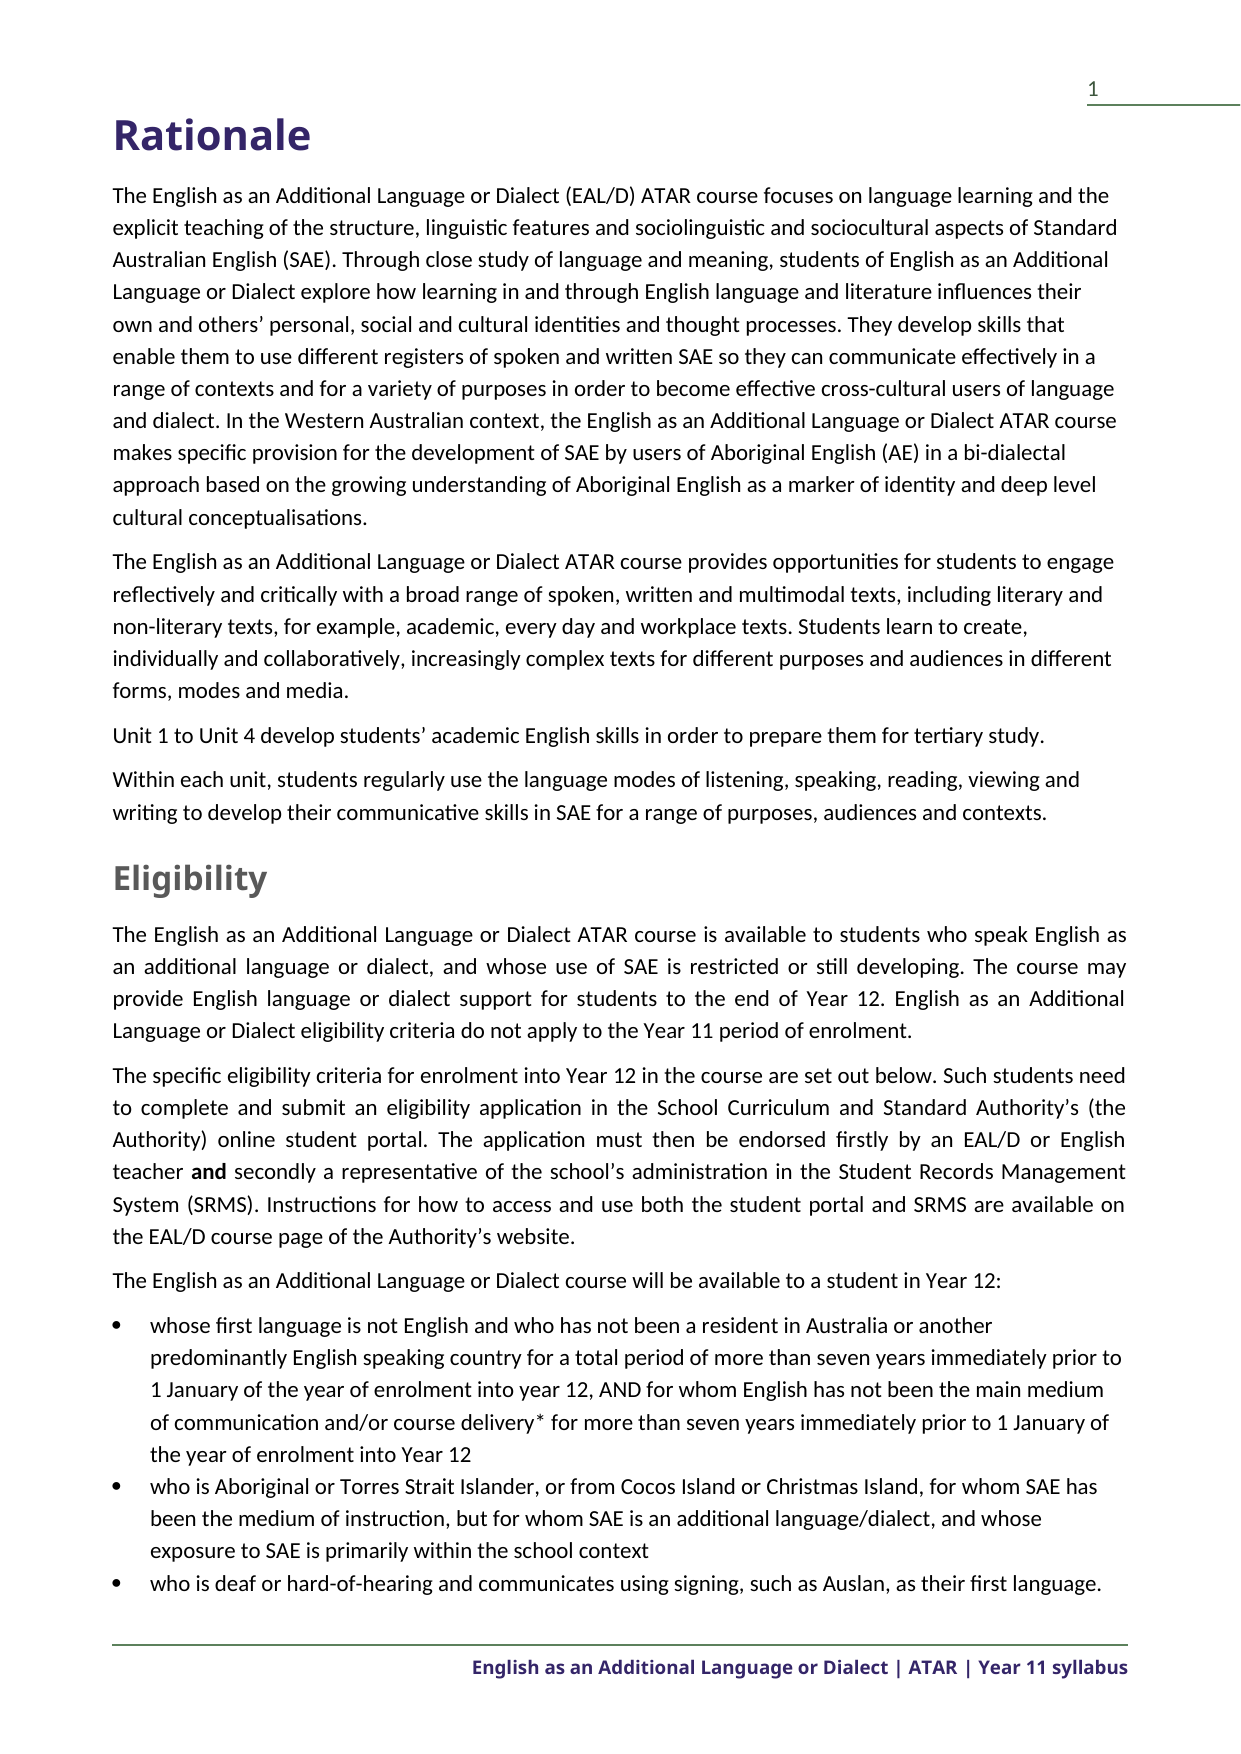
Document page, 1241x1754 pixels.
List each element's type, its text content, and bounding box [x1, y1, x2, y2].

text Eligibility [112, 855, 1128, 900]
text Unit 1 to Unit 4 develop students’ academic English skills in order to prepare them for tertiary study. [112, 721, 1128, 749]
list who is Aboriginal or Torres Strait Islander, or from Cocos Island or Christmas Island, for whom SAE has been the medium of instruction, but for whom SAE is an additional language/dialect, and whose exposure to SAE is primarily within the school context [112, 1472, 1128, 1564]
subtitle Rationale [112, 106, 1128, 163]
text The specific eligibility criteria for enrolment into Year 12 in the course are set out below. Such students need to complete and submit an eligibility application in the School Curriculum and Standard Authority’s (the Authority) online student portal. The application must then be endorsed firstly by an EAL/D or English teacher and secondly a representative of the school’s administration in the Student Records Management System (SRMS). Instructions for how to access and use both the student portal and SRMS are available on the EAL/D course page of the Authority’s website. [112, 1061, 1128, 1250]
text The English as an Additional Language or Dialect ATAR course is available to students who speak English as an additional language or dialect, and whose use of SAE is restricted or still developing. The course may provide English language or dialect support for students to the end of Year 12. English as an Additional Language or Dialect eligibility criteria do not apply to the Year 11 period of enrolment. [112, 920, 1128, 1044]
list who is deaf or hard-of-hearing and communicates using signing, such as Auslan, as their first language. [112, 1569, 1128, 1597]
text The English as an Additional Language or Dialect course will be available to a student in Year 12: [112, 1267, 1128, 1294]
list whose first language is not English and who has not been a resident in Australia or another predominantly English speaking country for a total period of more than seven years immediately prior to 1 January of the year of enrolment into year 12, AND for whom English has not been the main medium of communication and/or course delivery* for more than seven years immediately prior to 1 January of the year of enrolment into Year 12 [112, 1311, 1128, 1468]
text The English as an Additional Language or Dialect (EAL/D) ATAR course focuses on language learning and the explicit teaching of the structure, linguistic features and sociolinguistic and sociocultural aspects of Standard Australian English (SAE). Through close study of language and meaning, students of English as an Additional Language or Dialect explore how learning in and through English language and literature influences their own and others’ personal, social and cultural identities and thought processes. They develop skills that enable them to use different registers of spoken and written SAE so they can communicate effectively in a range of contexts and for a variety of purposes in order to become effective cross-cultural users of language and dialect. In the Western Australian context, the English as an Additional Language or Dialect ATAR course makes specific provision for the development of SAE by users of Aboriginal English (AE) in a bi-dialectal approach based on the growing understanding of Aboriginal English as a marker of identity and deep level cultural conceptualisations. [112, 181, 1128, 531]
text Within each unit, students regularly use the language modes of listening, speaking, reading, viewing and writing to develop their communicative skills in SAE for a range of purposes, audiences and contexts. [112, 766, 1128, 826]
text The English as an Additional Language or Dialect ATAR course provides opportunities for students to engage reflectively and critically with a broad range of spoken, written and multimodal texts, including literary and non-literary texts, for example, academic, every day and workplace texts. Students learn to create, individually and collaboratively, increasingly complex texts for different purposes and audiences in different forms, modes and media. [112, 547, 1128, 704]
